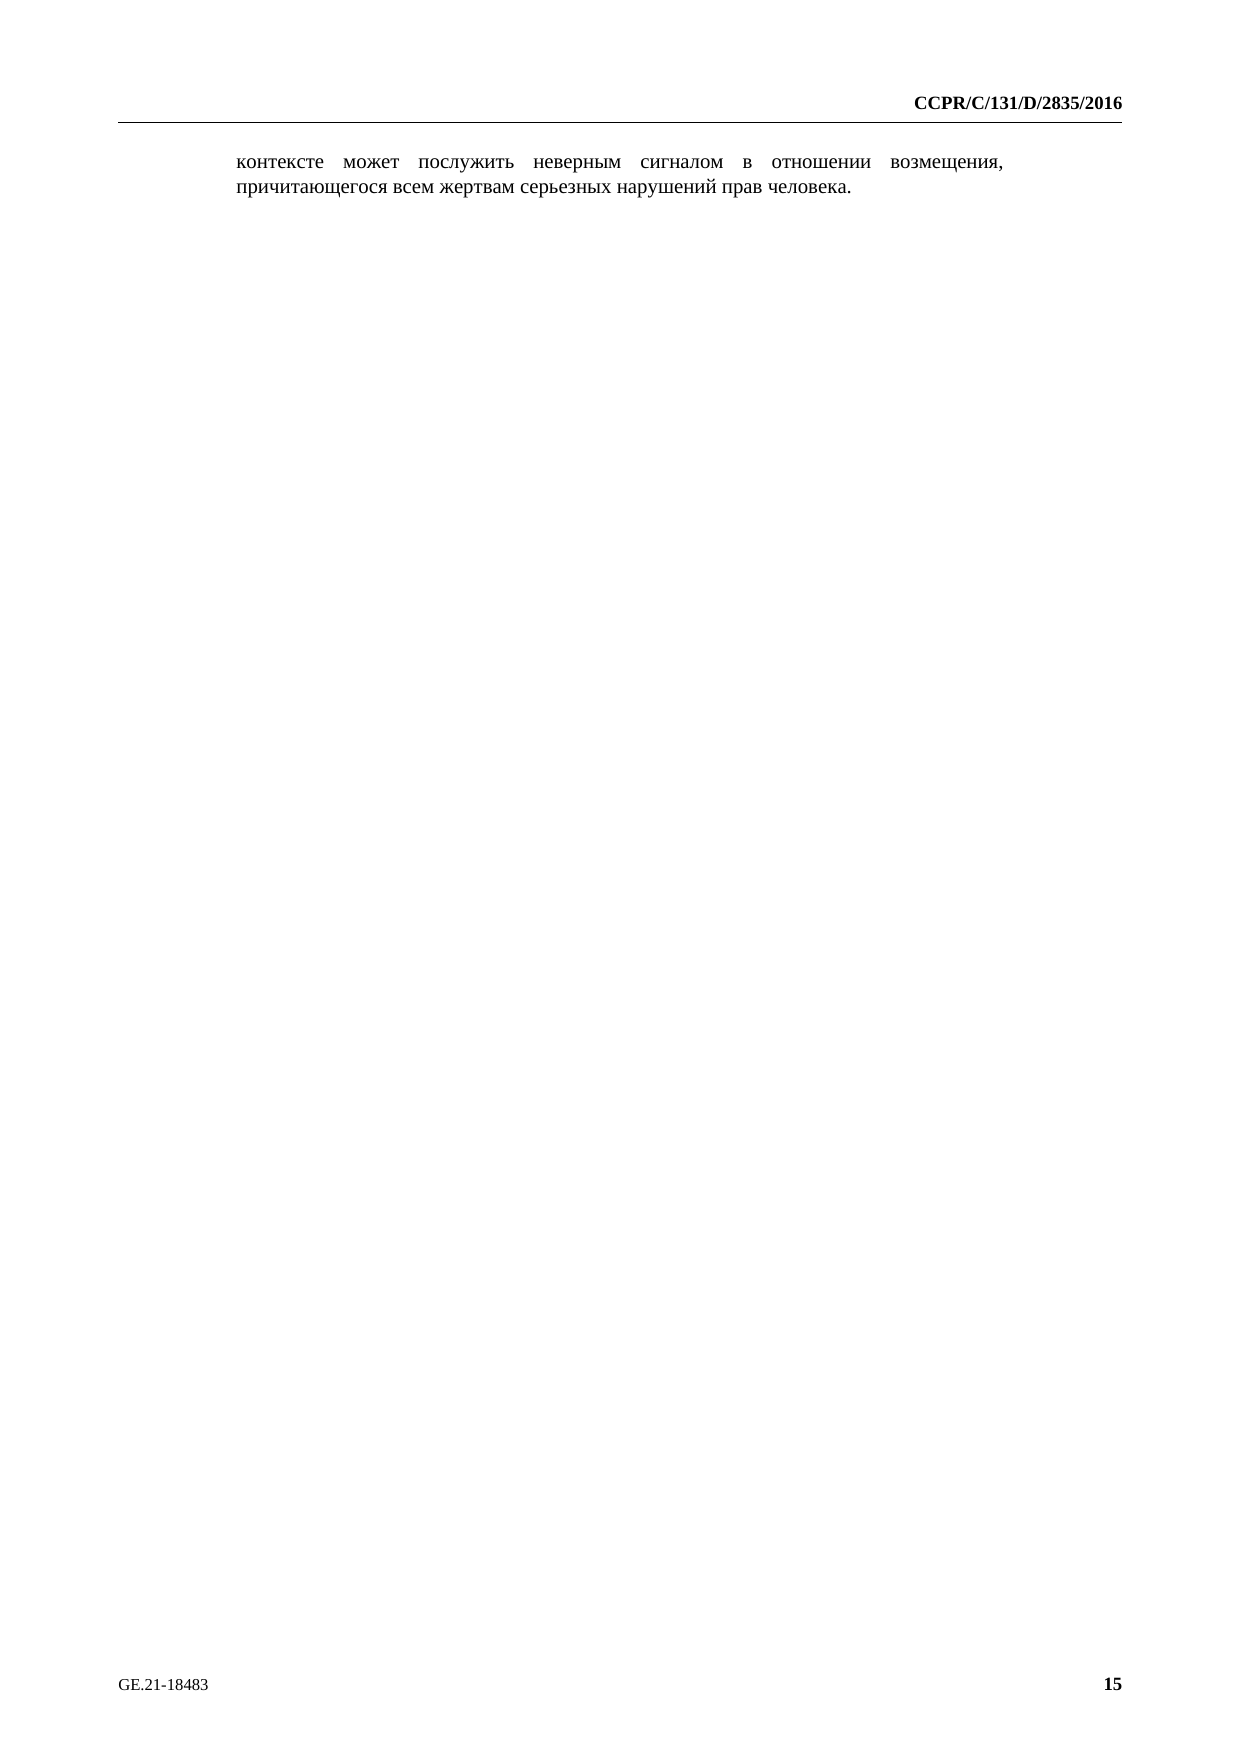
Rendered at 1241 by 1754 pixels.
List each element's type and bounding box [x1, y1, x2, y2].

text [236, 148, 1004, 198]
